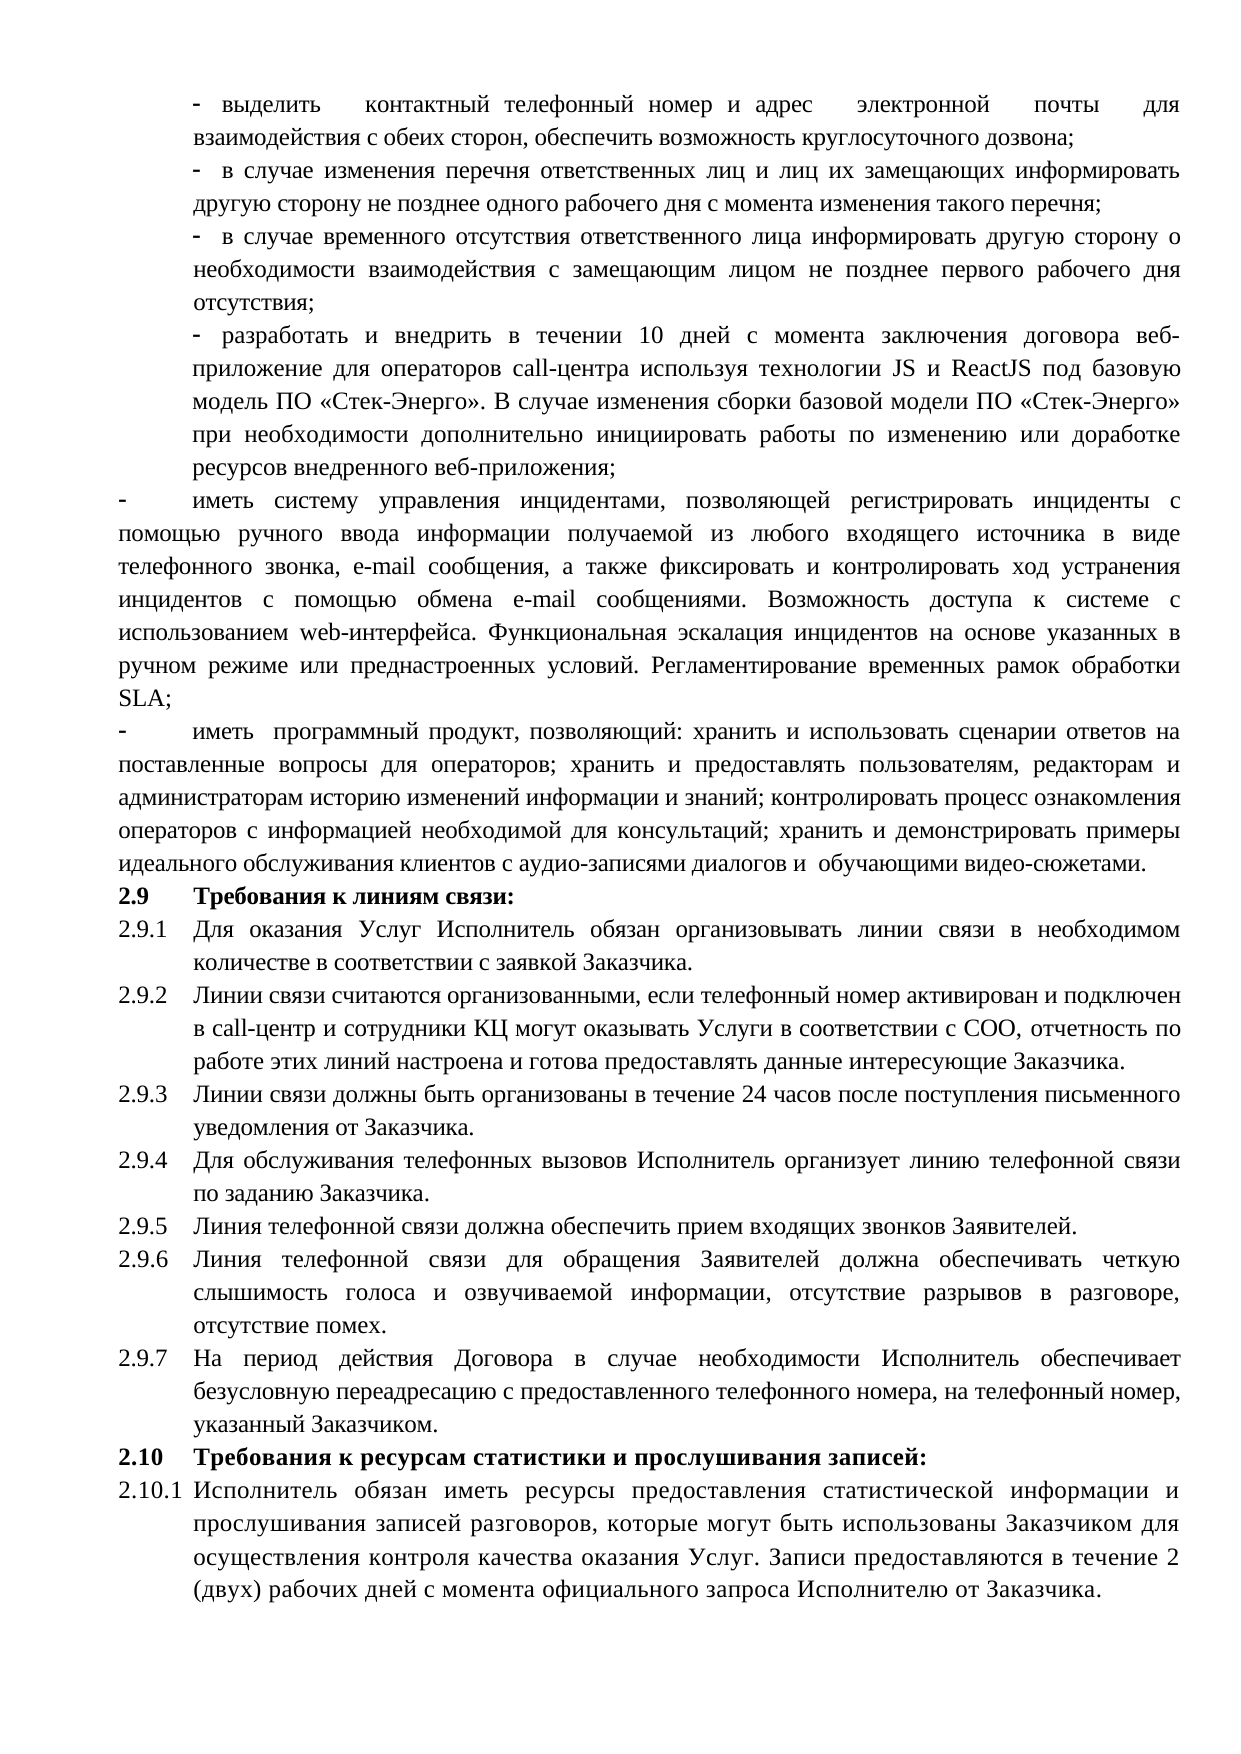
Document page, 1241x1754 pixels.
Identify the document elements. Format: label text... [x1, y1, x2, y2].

list в случае временного отсутствия ответственного лица информировать другую сторону о необходимости взаимодействия с замещающим лицом не позднее первого рабочего дня отсутствия; [192, 221, 1181, 316]
list в случае изменения перечня ответственных лиц и лиц их замещающих информировать другую сторону не позднее одного рабочего дня с момента изменения такого перечня; [192, 155, 1181, 216]
list Требования к линиям связи: [118, 881, 1181, 910]
list иметь систему управления инцидентами, позволяющей регистрировать инциденты с помощью ручного ввода информации получаемой из любого входящего источника в виде телефонного звонка, e-mail сообщения, а также фиксировать и контролировать ход устранения инцидентов с помощью обмена e-mail сообщениями. Возможность доступа к системе с использованием web-интерфейса. Функциональная эскалация инцидентов на основе указанных в ручном режиме или преднастроенных условий. Регламентирование временных рамок обработки SLA; [118, 485, 1181, 712]
list Для обслуживания телефонных вызовов Исполнитель организует линию телефонной связи по заданию Заказчика. [118, 1145, 1181, 1207]
list Линии связи считаются организованными, если телефонный номер активирован и подключен в call-центр и сотрудники КЦ могут оказывать Услуги в соответствии с СОО, отчетность по работе этих линий настроена и готова предоставлять данные интересующие Заказчика. [118, 980, 1181, 1075]
list Линии связи должны быть организованы в течение 24 часов после поступления письменного уведомления от Заказчика. [118, 1079, 1181, 1141]
list На период действия Договора в случае необходимости Исполнитель обеспечивает безусловную переадресацию с предоставленного телефонного номера, на телефонный номер, указанный Заказчиком. [118, 1343, 1181, 1438]
list иметь программный продукт, позволяющий: хранить и использовать сценарии ответов на поставленные вопросы для операторов; хранить и предоставлять пользователям, редакторам и администраторам историю изменений информации и знаний; контролировать процесс ознакомления операторов с информацией необходимой для консультаций; хранить и демонстрировать примеры идеального обслуживания клиентов с аудио-записями диалогов и обучающими видео-сюжетами. [118, 716, 1181, 877]
list Линия телефонной связи должна обеспечить прием входящих звонков Заявителей. [118, 1211, 1181, 1240]
list разработать и внедрить в течении 10 дней с момента заключения договора веб-приложение для операторов call-центра используя технологии JS и ReactJS под базовую модель ПО «Стек-Энерго». В случае изменения сборки базовой модели ПО «Стек-Энерго» при необходимости дополнительно инициировать работы по изменению или доработке ресурсов внедренного веб-приложения; [192, 320, 1181, 481]
list Для оказания Услуг Исполнитель обязан организовывать линии связи в необходимом количестве в соответствии с заявкой Заказчика. [118, 914, 1181, 976]
list Исполнитель обязан иметь ресурсы предоставления статистической информации и прослушивания записей разговоров, которые могут быть использованы Заказчиком для осуществления контроля качества оказания Услуг. Записи предоставляются в течение 2 (двух) рабочих дней с момента официального запроса Исполнителю от Заказчика. [118, 1476, 1181, 1603]
list Требования к ресурсам статистики и прослушивания записей: [118, 1442, 1181, 1471]
list выделить контактный телефонный номер и адрес электронной почты для взаимодействия с обеих сторон, обеспечить возможность круглосуточного дозвона; [192, 89, 1181, 150]
list Линия телефонной связи для обращения Заявителей должна обеспечивать четкую слышимость голоса и озвучиваемой информации, отсутствие разрывов в разговоре, отсутствие помех. [118, 1244, 1181, 1339]
